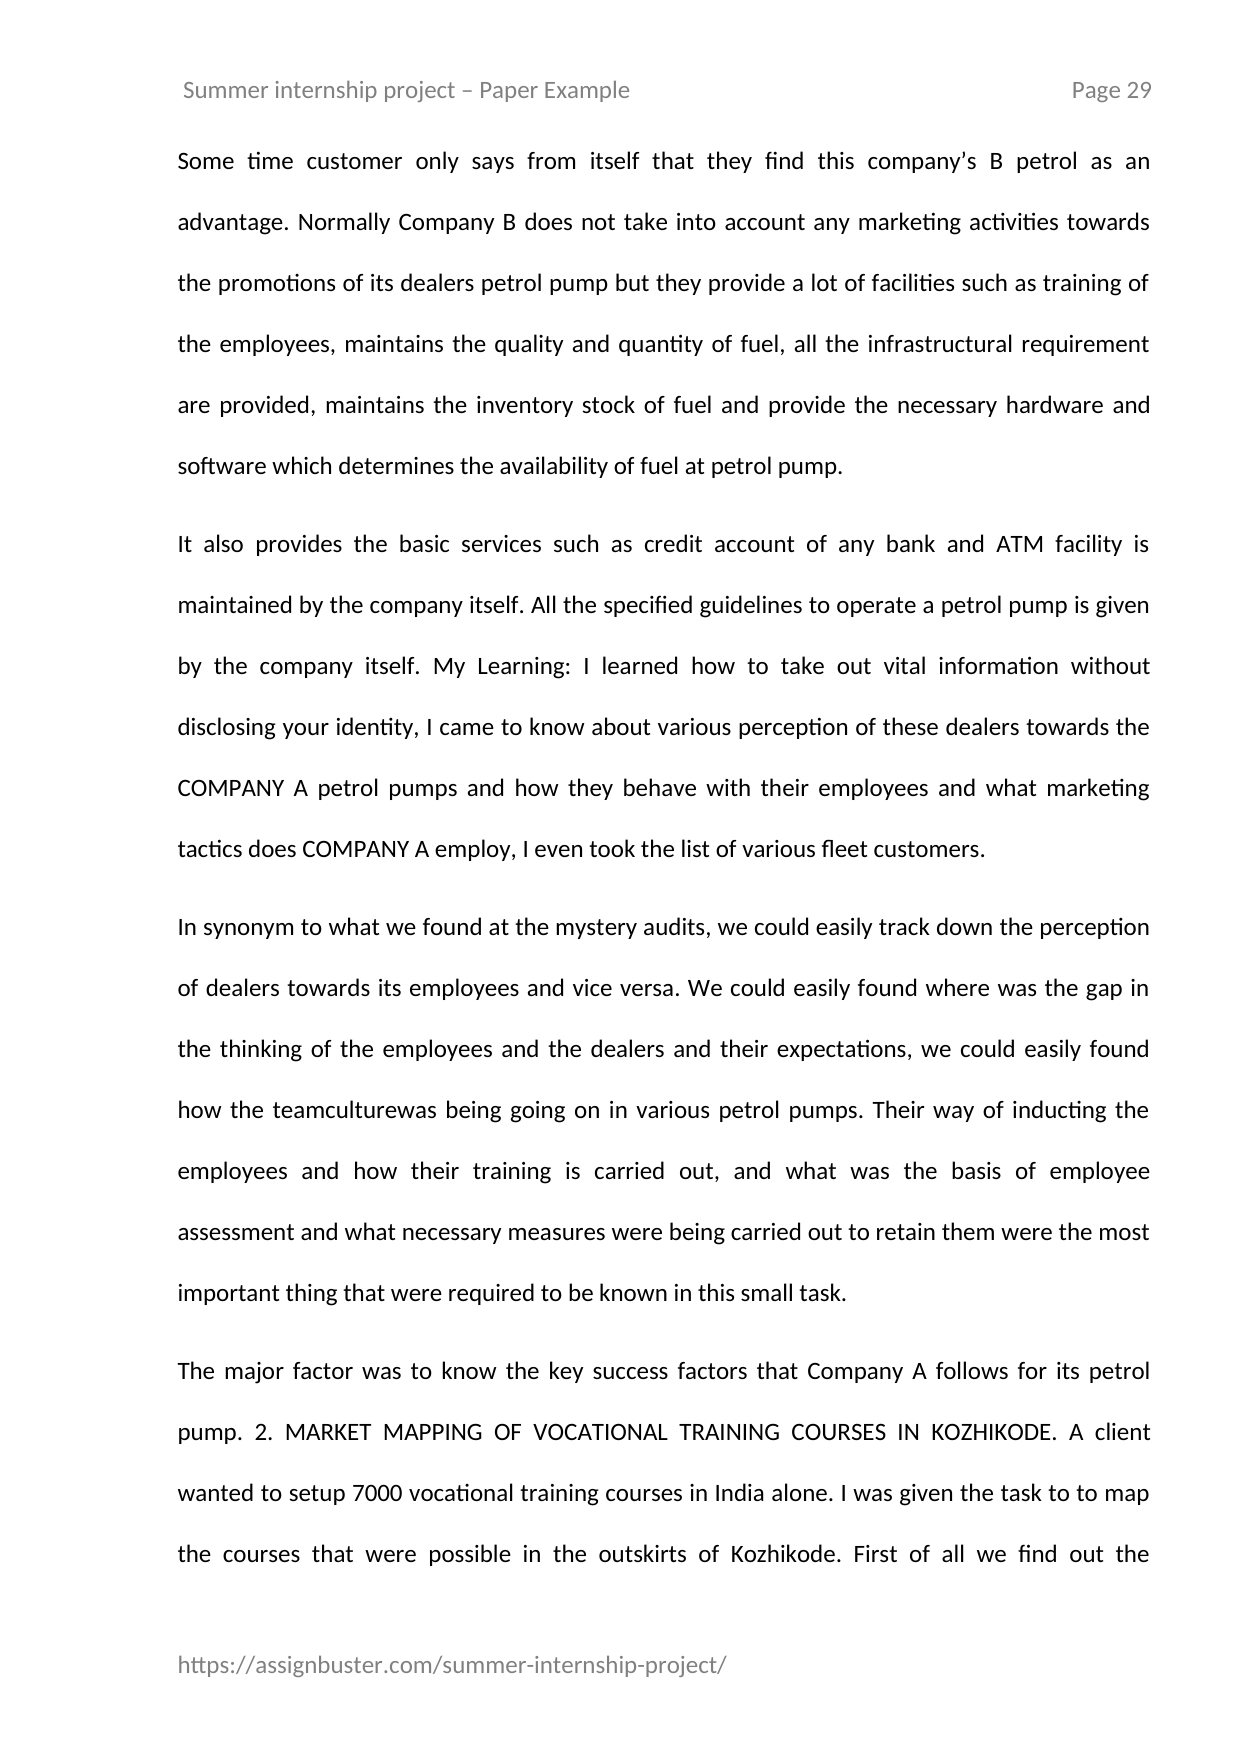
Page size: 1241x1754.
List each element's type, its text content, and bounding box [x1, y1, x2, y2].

text Some time customer only says from itself that they find this company’s B petrol as an advantage. Normally Company B does not take into account any marketing activities towards the promotions of its dealers petrol pump but they provide a lot of facilities such as training of the employees, maintains the quality and quantity of fuel, all the infrastructural requirement are provided, maintains the inventory stock of fuel and provide the necessary hardware and software which determines the availability of fuel at petrol pump. [177, 145, 1152, 481]
text In synonym to what we found at the mystery audits, we could easily track down the perception of dealers towards its employees and vice versa. We could easily found where was the gap in the thinking of the employees and the dealers and their expectations, we could easily found how the teamculturewas being going on in various petrol pumps. Their way of inducting the employees and how their training is carried out, and what was the basis of employee assessment and what necessary measures were being carried out to retain them were the most important thing that were required to be known in this small task. [177, 911, 1152, 1308]
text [177, 1355, 1152, 1568]
text It also provides the basic services such as credit account of any bank and ATM facility is maintained by the company itself. All the specified guidelines to operate a petrol pump is given by the company itself. My Learning: I learned how to take out vital information without disclosing your identity, I came to know about various perception of these dealers towards the COMPANY A petrol pumps and how they behave with their employees and what marketing tactics does COMPANY A employ, I even took the list of various fleet customers. [177, 528, 1152, 864]
